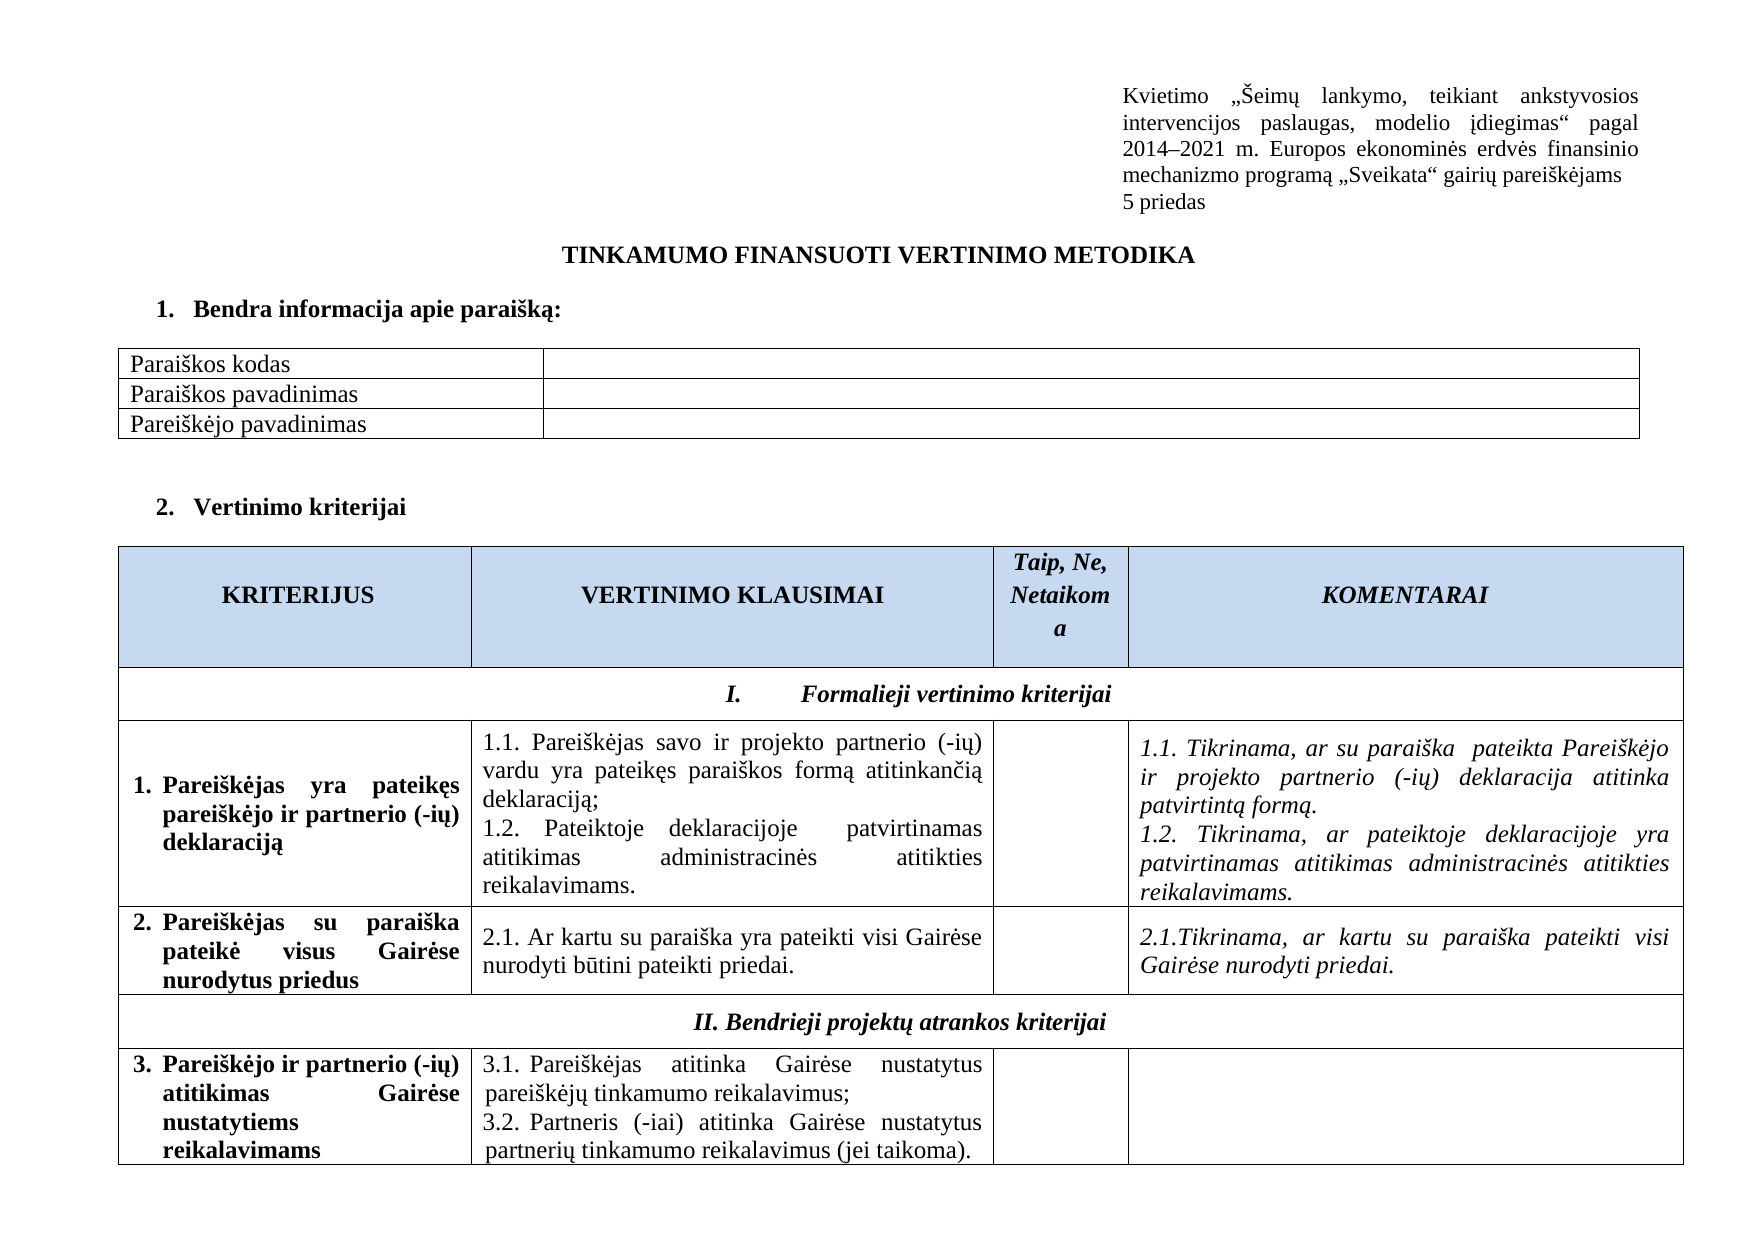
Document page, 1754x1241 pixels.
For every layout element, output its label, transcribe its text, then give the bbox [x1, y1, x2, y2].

table_header VERTINIMO KLAUSIMAI [472, 547, 993, 667]
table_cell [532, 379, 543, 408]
table_cell 1.1. Tikrinama, ar su paraiška pateikta Pareiškėjo ir projekto partnerio (-ių) deklaracija atitinka patvirtintą formą. 1.2. Tikrinama, ar pateiktoje deklaracijoje yra patvirtinamas atitikimas administracinės atitikties reikalavimams. [1129, 721, 1683, 906]
table_cell [994, 1049, 1128, 1164]
table_cell Formalieji vertinimo kriterijai [119, 668, 1683, 719]
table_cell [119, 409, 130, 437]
table_cell 2.1.Tikrinama, ar kartu su paraiška pateikti visi Gairėse nurodyti priedai. [1129, 907, 1683, 994]
table_header KRITERIJUS [119, 547, 471, 667]
table_header Taip, Ne, Netaikoma [994, 547, 1128, 667]
table_cell 2.1. Ar kartu su paraiška yra pateikti visi Gairėse nurodyti būtini pateikti priedai. [472, 907, 993, 994]
table_cell [994, 907, 1128, 994]
list Bendra informacija apie paraišką: [156, 294, 1639, 323]
table_cell [544, 409, 1639, 437]
table_cell II. Bendrieji projektų atrankos kriterijai [119, 995, 1683, 1048]
table_cell Pareiškėjas su paraiška pateikė visus Gairėse nurodytus priedus [119, 907, 471, 994]
table_cell 1.1. Pareiškėjas savo ir projekto partnerio (-ių) vardu yra pateikęs paraiškos formą atitinkančią deklaraciją; 1.2. Pateiktoje deklaracijoje patvirtinamas atitikimas administracinės atitikties reikalavimams. [472, 721, 993, 906]
table_cell [544, 379, 1639, 408]
text Kvietimo „Šeimų lankymo, teikiant ankstyvosios intervencijos paslaugas, modelio įdiegimas“ pagal 2014–2021 m. Europos ekonominės erdvės finansinio mechanizmo programą „Sveikata“ gairių pareiškėjams [1122, 82, 1639, 188]
table_cell [994, 721, 1128, 906]
text 5 priedas [1122, 188, 1639, 214]
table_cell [472, 1049, 993, 1164]
table_cell [1129, 1049, 1683, 1164]
text TINKAMUMO FINANSUOTI VERTINIMO METODIKA [118, 240, 1639, 269]
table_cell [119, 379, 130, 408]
list Vertinimo kriterijai [156, 492, 1639, 521]
table_header [544, 349, 1639, 378]
table_cell Pareiškėjas yra pateikęs pareiškėjo ir partnerio (-ių) deklaraciją [119, 721, 471, 906]
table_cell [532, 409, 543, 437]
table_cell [119, 1049, 471, 1164]
table_header KOMENTARAI [1129, 547, 1683, 667]
